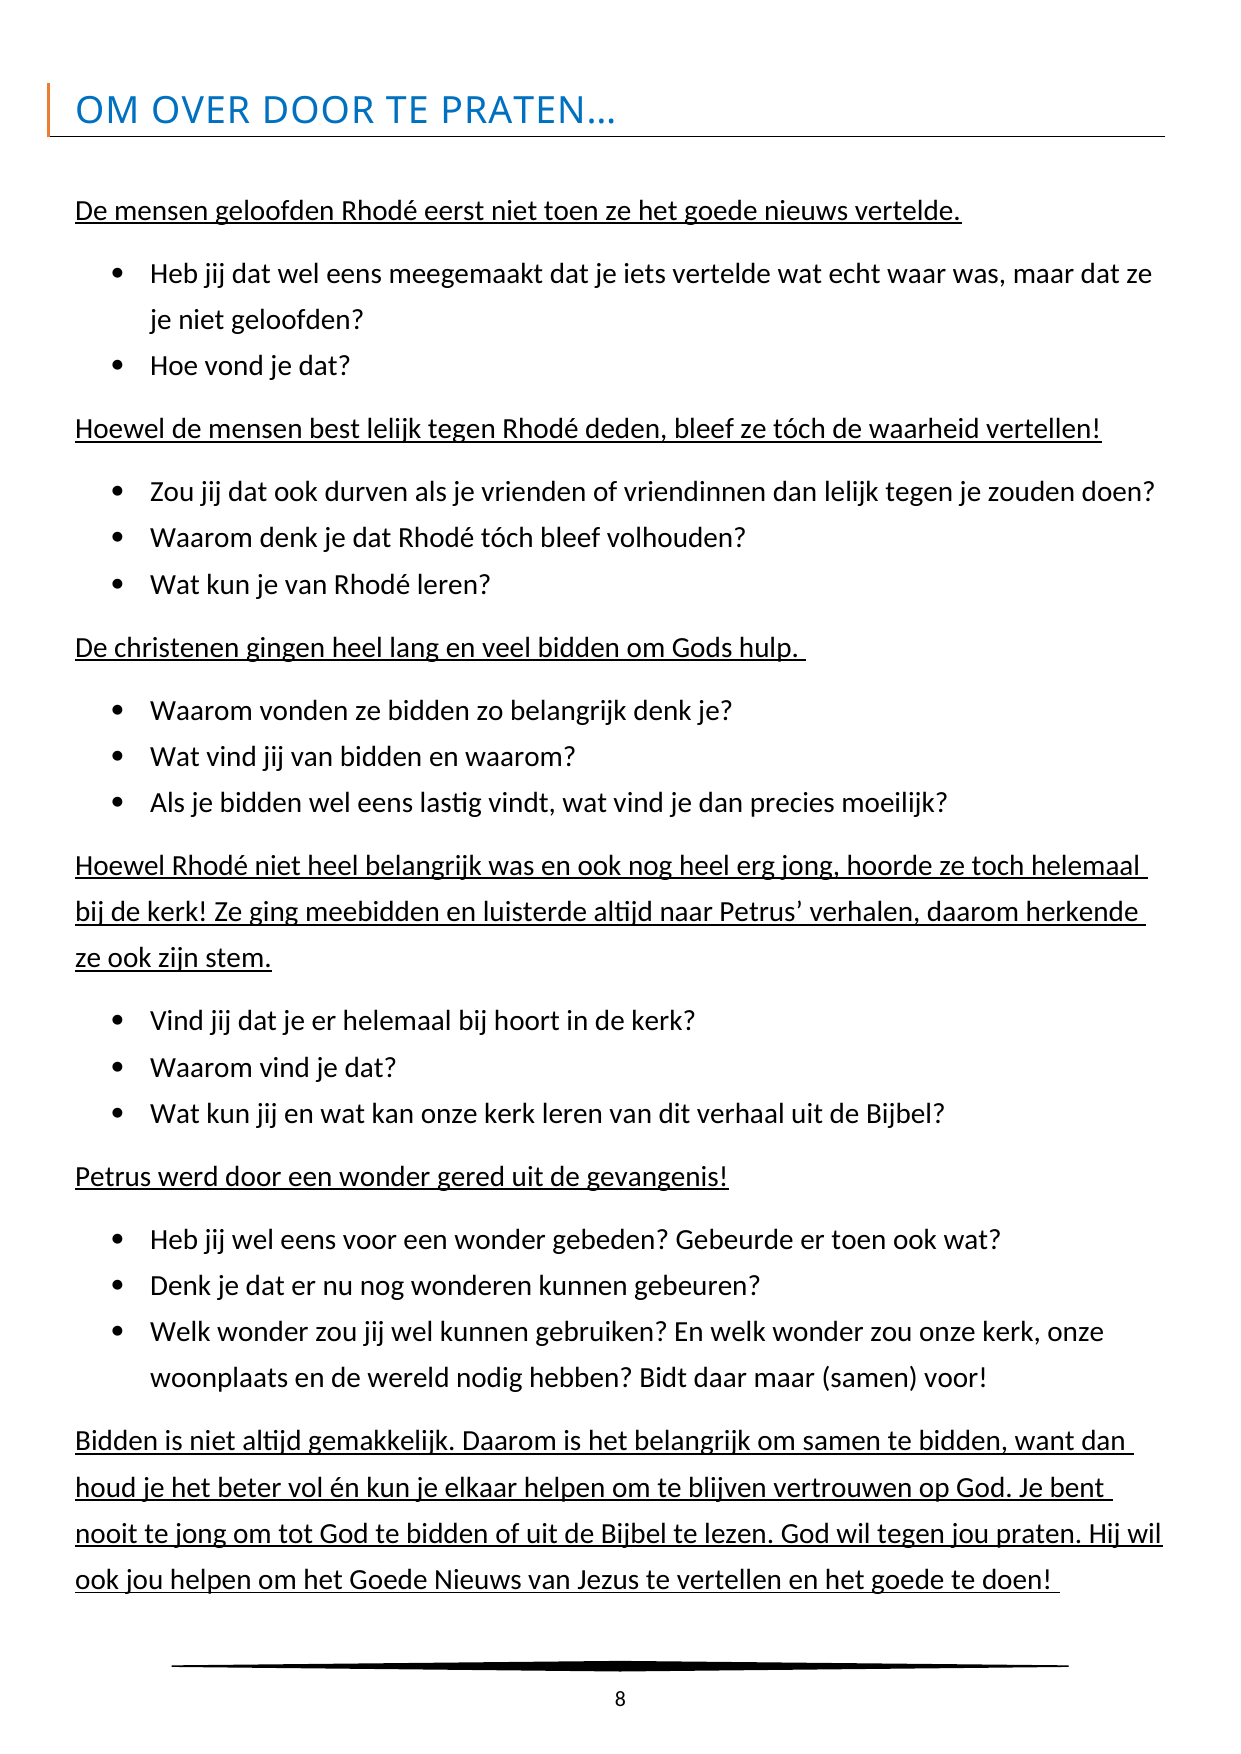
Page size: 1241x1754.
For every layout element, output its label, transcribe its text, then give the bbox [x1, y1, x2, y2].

list Wat vind jij van bidden en waarom? [112, 738, 1165, 773]
list Waarom vonden ze bidden zo belangrijk denk je? [112, 692, 1165, 727]
text Hoewel Rhodé niet heel belangrijk was en ook nog heel erg jong, hoorde ze toch helemaal bij de kerk! Ze ging meebidden en luisterde altijd naar Petrus’ verhalen, daarom herkende ze ook zijn stem. [75, 847, 1165, 975]
list Wat kun je van Rhodé leren? [112, 566, 1165, 601]
list Waarom denk je dat Rhodé tóch bleef volhouden? [112, 519, 1165, 555]
subtitle om over door te praten… [50, 83, 1165, 136]
list Zou jij dat ook durven als je vrienden of vriendinnen dan lelijk tegen je zouden doen? [112, 473, 1165, 509]
list Wat kun jij en wat kan onze kerk leren van dit verhaal uit de Bijbel? [112, 1095, 1165, 1131]
list Vind jij dat je er helemaal bij hoort in de kerk? [112, 1002, 1165, 1038]
list Hoe vond je dat? [112, 347, 1165, 383]
list Heb jij wel eens voor een wonder gebeden? Gebeurde er toen ook wat? [112, 1221, 1165, 1256]
list Waarom vind je dat? [112, 1049, 1165, 1084]
list Heb jij dat wel eens meegemaakt dat je iets vertelde wat echt waar was, maar dat ze je niet geloofden? [112, 255, 1165, 337]
text Bidden is niet altijd gemakkelijk. Daarom is het belangrijk om samen te bidden, want dan houd je het beter vol én kun je elkaar helpen om te blijven vertrouwen op God. Je bent nooit te jong om tot God te bidden of uit de Bijbel te lezen. God wil tegen jou praten. Hij wil ook jou helpen om het Goede Nieuws van Jezus te vertellen en het goede te doen! [75, 1422, 1165, 1597]
text De christenen gingen heel lang en veel bidden om Gods hulp. [75, 629, 1165, 664]
list Denk je dat er nu nog wonderen kunnen gebeuren? [112, 1267, 1165, 1303]
text Hoewel de mensen best lelijk tegen Rhodé deden, bleef ze tóch de waarheid vertellen! [75, 410, 1165, 446]
list Als je bidden wel eens lastig vindt, wat vind je dan precies moeilijk? [112, 784, 1165, 820]
text De mensen geloofden Rhodé eerst niet toen ze het goede nieuws vertelde. [75, 146, 1165, 228]
list Welk wonder zou jij wel kunnen gebruiken? En welk wonder zou onze kerk, onze woonplaats en de wereld nodig hebben? Bidt daar maar (samen) voor! [112, 1313, 1165, 1395]
text Petrus werd door een wonder gered uit de gevangenis! [75, 1158, 1165, 1193]
